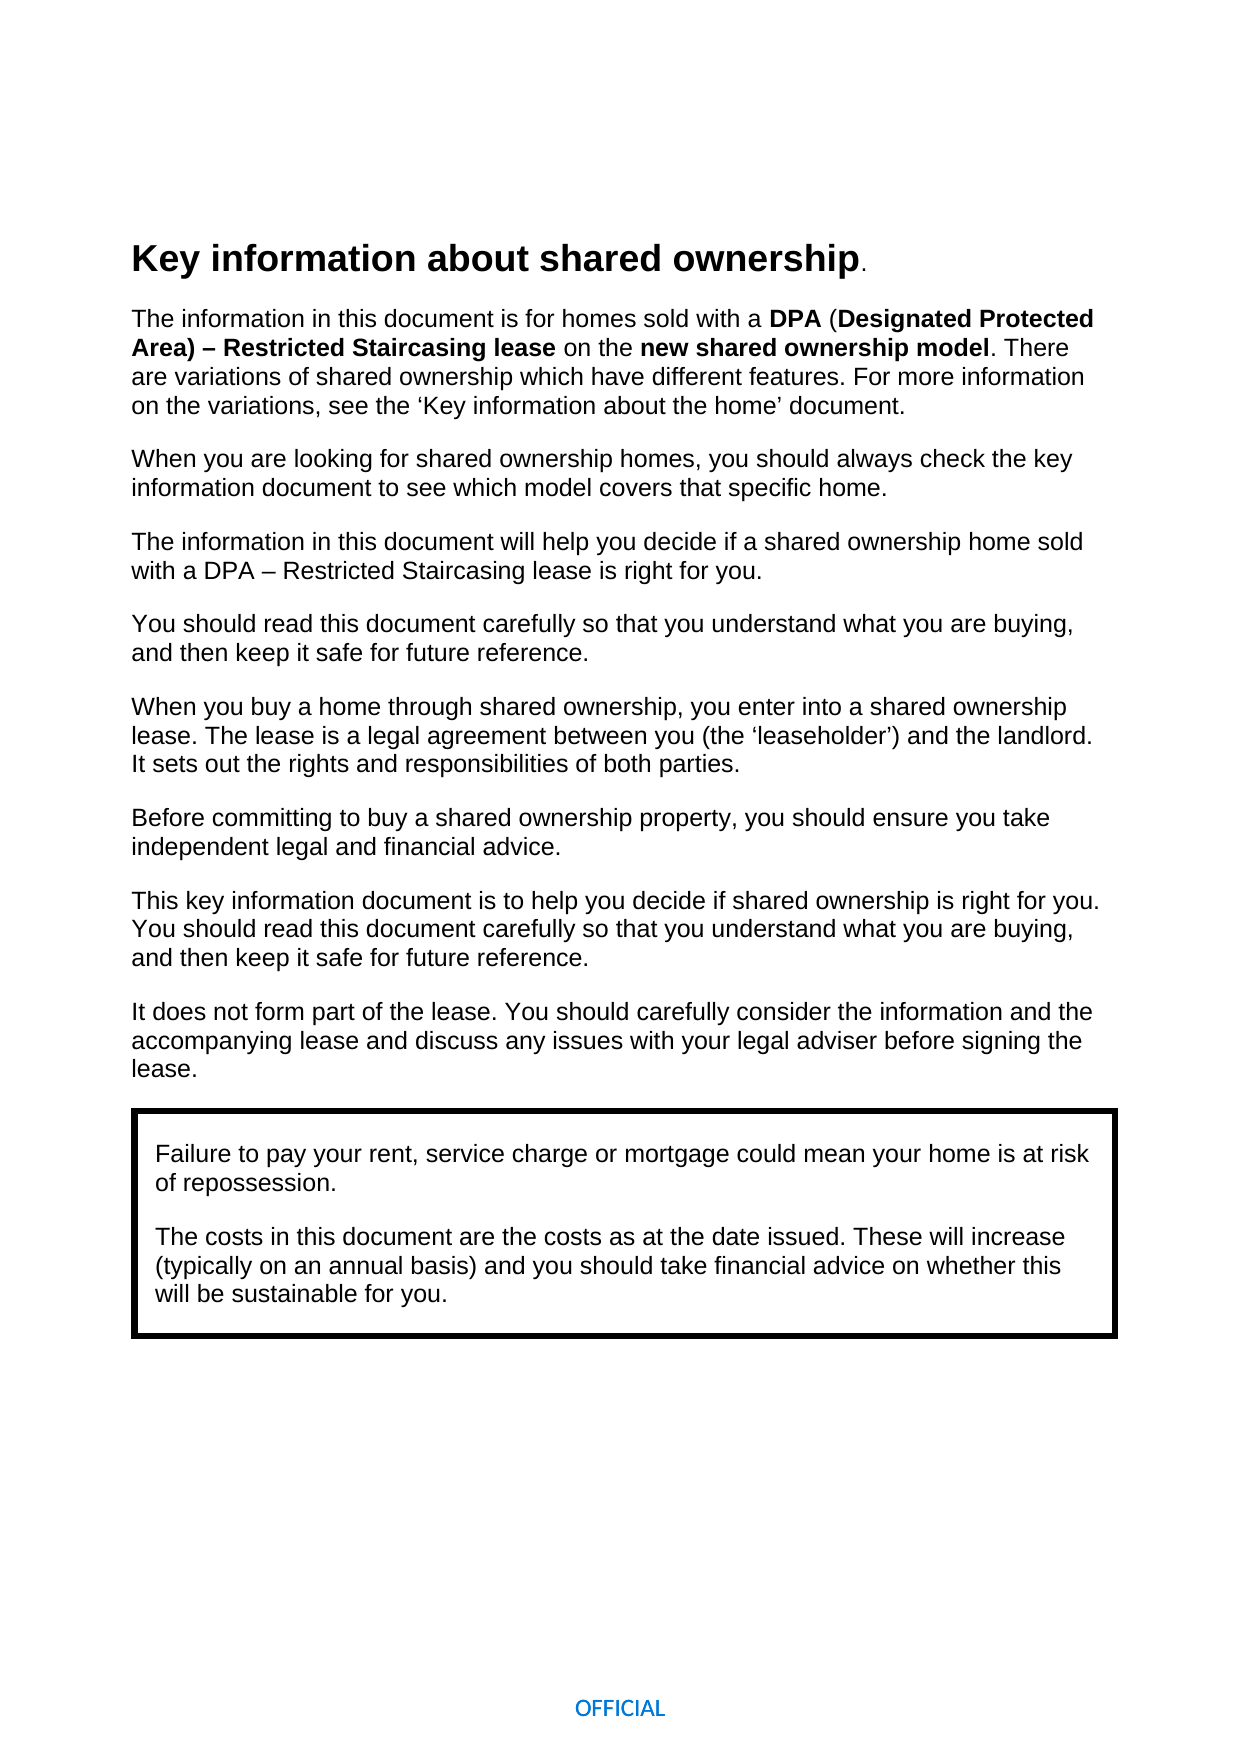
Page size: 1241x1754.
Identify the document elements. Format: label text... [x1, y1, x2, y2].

table_header Failure to pay your rent, service charge or mortgage could mean your home is at risk of repossession. The costs in this document are the costs as at the date issued. These will increase (typically on an annual basis) and you should take financial advice on whether this will be sustainable for you. [138, 1114, 1112, 1333]
text When you are looking for shared ownership homes, you should always check the key information document to see which model covers that specific home. [131, 444, 1106, 502]
text This key information document is to help you decide if shared ownership is right for you. You should read this document carefully so that you understand what you are buying, and then keep it safe for future reference. [131, 886, 1106, 972]
text It does not form part of the lease. You should carefully consider the information and the accompanying lease and discuss any issues with your legal adviser before signing the lease. [131, 997, 1106, 1083]
text Before committing to buy a shared ownership property, you should ensure you take independent legal and financial advice. [131, 803, 1106, 861]
text The information in this document will help you decide if a shared ownership home sold with a DPA – Restricted Staircasing lease is right for you. [131, 527, 1106, 584]
text You should read this document carefully so that you understand what you are buying, and then keep it safe for future reference. [131, 609, 1106, 667]
text When you buy a home through shared ownership, you enter into a shared ownership lease. The lease is a legal agreement between you (the ‘leaseholder’) and the landlord. It sets out the rights and responsibilities of both parties. [131, 692, 1106, 778]
text Key information about shared ownership. [131, 236, 1106, 279]
text The information in this document is for homes sold with a DPA (Designated Protected Area) – Restricted Staircasing lease on the new shared ownership model. There are variations of shared ownership which have different features. For more information on the variations, see the ‘Key information about the home’ document. [131, 304, 1106, 419]
